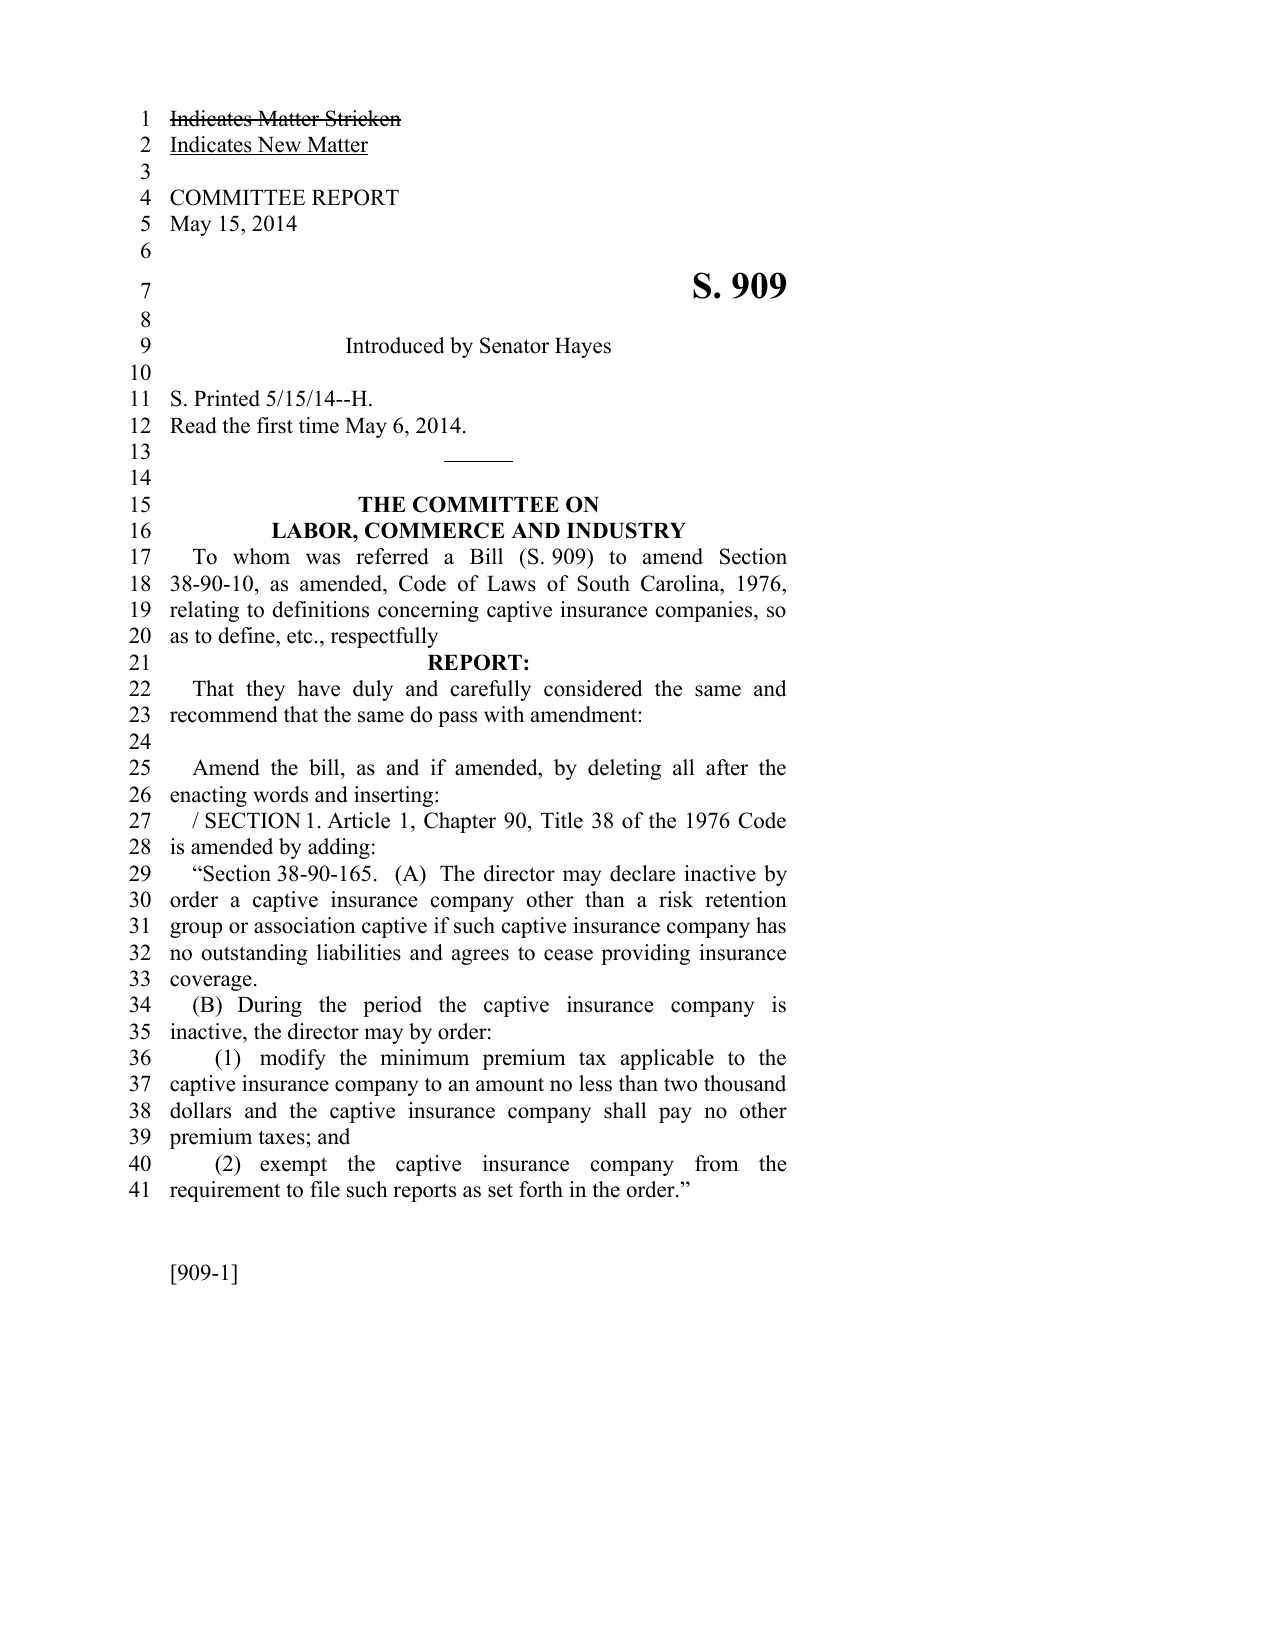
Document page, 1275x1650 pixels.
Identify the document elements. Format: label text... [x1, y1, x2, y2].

text Indicates New Matter [169, 131, 787, 158]
text THE COMMITTEE ON [169, 491, 787, 517]
text / SECTION 1. Article 1, Chapter 90, Title 38 of the 1976 Code is amended by adding: [169, 807, 787, 860]
text S. Printed 5/15/14--H. [169, 385, 787, 412]
text S. 909 [169, 263, 787, 306]
text To whom was referred a Bill (S. 909) to amend Section 38-90-10, as amended, Code of Laws of South Carolina, 1976, relating to definitions concerning captive insurance companies, so as to define, etc., respectfully [169, 543, 787, 649]
text “Section 38-90-165. (A) The director may declare inactive by order a captive insurance company other than a risk retention group or association captive if such captive insurance company has no outstanding liabilities and agrees to cease providing insurance coverage. [169, 860, 787, 991]
text (B) During the period the captive insurance company is inactive, the director may by order: [169, 991, 787, 1044]
text COMMITTEE REPORT [169, 184, 787, 210]
text (2) exempt the captive insurance company from the requirement to file such reports as set forth in the order.” [169, 1149, 787, 1202]
text May 15, 2014 [169, 210, 787, 237]
text (1) modify the minimum premium tax applicable to the captive insurance company to an amount no less than two thousand dollars and the captive insurance company shall pay no other premium taxes; and [169, 1044, 787, 1149]
text Amend the bill, as and if amended, by deleting all after the enacting words and inserting: [169, 754, 787, 807]
text Indicates Matter Stricken [169, 105, 787, 131]
text Introduced by Senator Hayes [169, 333, 787, 359]
text That they have duly and carefully considered the same and recommend that the same do pass with amendment: [169, 675, 787, 728]
text Read the first time May 6, 2014. [169, 412, 787, 438]
text REPORT: [169, 649, 787, 675]
text LABOR, COMMERCE AND INDUSTRY [169, 517, 787, 543]
